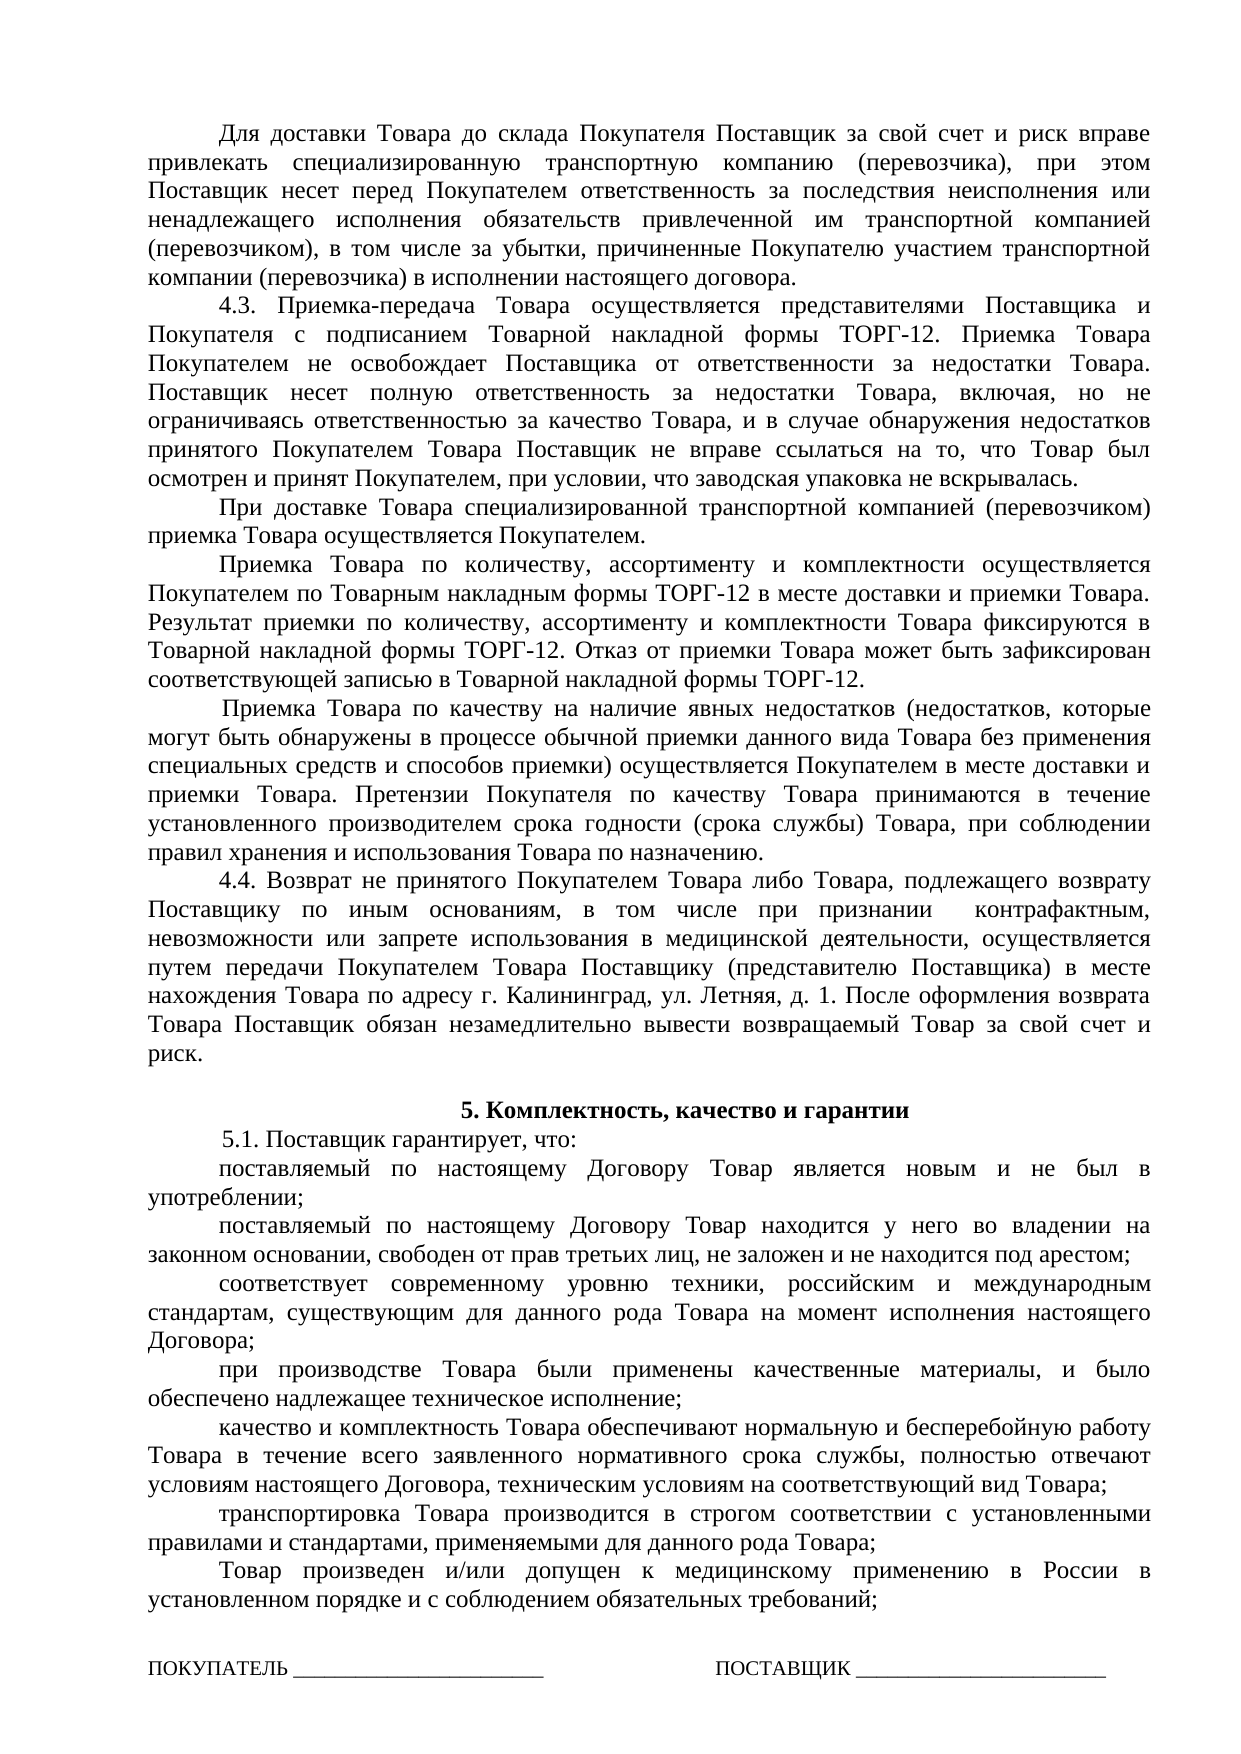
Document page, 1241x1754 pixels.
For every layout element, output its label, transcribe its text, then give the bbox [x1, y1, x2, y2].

text транспортировка Товара производится в строгом соответствии с установленными правилами и стандартами, применяемыми для данного рода Товара; [148, 1498, 1152, 1556]
text 5. Комплектность, качество и гарантии [148, 1096, 1152, 1124]
text Приемка Товара по качеству на наличие явных недостатков (недостатков, которые могут быть обнаружены в процессе обычной приемки данного вида Товара без применения специальных средств и способов приемки) осуществляется Покупателем в месте доставки и приемки Товара. Претензии Покупателя по качеству Товара принимаются в течение установленного производителем срока годности (срока службы) Товара, при соблюдении правил хранения и использования Товара по назначению. [148, 693, 1152, 866]
text при производстве Товара были применены качественные материалы, и было обеспечено надлежащее техническое исполнение; [148, 1354, 1152, 1412]
text 5.1. Поставщик гарантирует, что: [148, 1124, 1152, 1153]
text Для доставки Товара до склада Покупателя Поставщик за свой счет и риск вправе привлекать специализированную транспортную компанию (перевозчика), при этом Поставщик несет перед Покупателем ответственность за последствия неисполнения или ненадлежащего исполнения обязательств привлеченной им транспортной компанией (перевозчиком), в том числе за убытки, причиненные Покупателю участием транспортной компании (перевозчика) в исполнении настоящего договора. [148, 118, 1152, 291]
text поставляемый по настоящему Договору Товар находится у него во владении на законном основании, свободен от прав третьих лиц, не заложен и не находится под арестом; [148, 1211, 1152, 1268]
text При доставке Товара специализированной транспортной компанией (перевозчиком) приемка Товара осуществляется Покупателем. [148, 492, 1152, 549]
text поставляемый по настоящему Договору Товар является новым и не был в употреблении; [148, 1153, 1152, 1211]
text 4.4. Возврат не принятого Покупателем Товара либо Товара, подлежащего возврату Поставщику по иным основаниям, в том числе при признании контрафактным, невозможности или запрете использования в медицинской деятельности, осуществляется путем передачи Покупателем Товара Поставщику (представителю Поставщика) в месте нахождения Товара по адресу г. Калининград, ул. Летняя, д. 1. После оформления возврата Товара Поставщик обязан незамедлительно вывести возвращаемый Товар за свой счет и риск. [148, 866, 1152, 1067]
text Товар произведен и/или допущен к медицинскому применению в России в установленном порядке и с соблюдением обязательных требований; [148, 1556, 1152, 1613]
text соответствует современному уровню техники, российским и международным стандартам, существующим для данного рода Товара на момент исполнения настоящего Договора; [148, 1268, 1152, 1354]
text качество и комплектность Товара обеспечивают нормальную и бесперебойную работу Товара в течение всего заявленного нормативного срока службы, полностью отвечают условиям настоящего Договора, техническим условиям на соответствующий вид Товара; [148, 1412, 1152, 1498]
text 4.3. Приемка-передача Товара осуществляется представителями Поставщика и Покупателя с подписанием Товарной накладной формы ТОРГ-12. Приемка Товара Покупателем не освобождает Поставщика от ответственности за недостатки Товара. Поставщик несет полную ответственность за недостатки Товара, включая, но не ограничиваясь ответственностью за качество Товара, и в случае обнаружения недостатков принятого Покупателем Товара Поставщик не вправе ссылаться на то, что Товар был осмотрен и принят Покупателем, при условии, что заводская упаковка не вскрывалась. [148, 291, 1152, 492]
text Приемка Товара по количеству, ассортименту и комплектности осуществляется Покупателем по Товарным накладным формы ТОРГ-12 в месте доставки и приемки Товара. Результат приемки по количеству, ассортименту и комплектности Товара фиксируются в Товарной накладной формы ТОРГ-12. Отказ от приемки Товара может быть зафиксирован соответствующей записью в Товарной накладной формы ТОРГ-12. [148, 549, 1152, 693]
